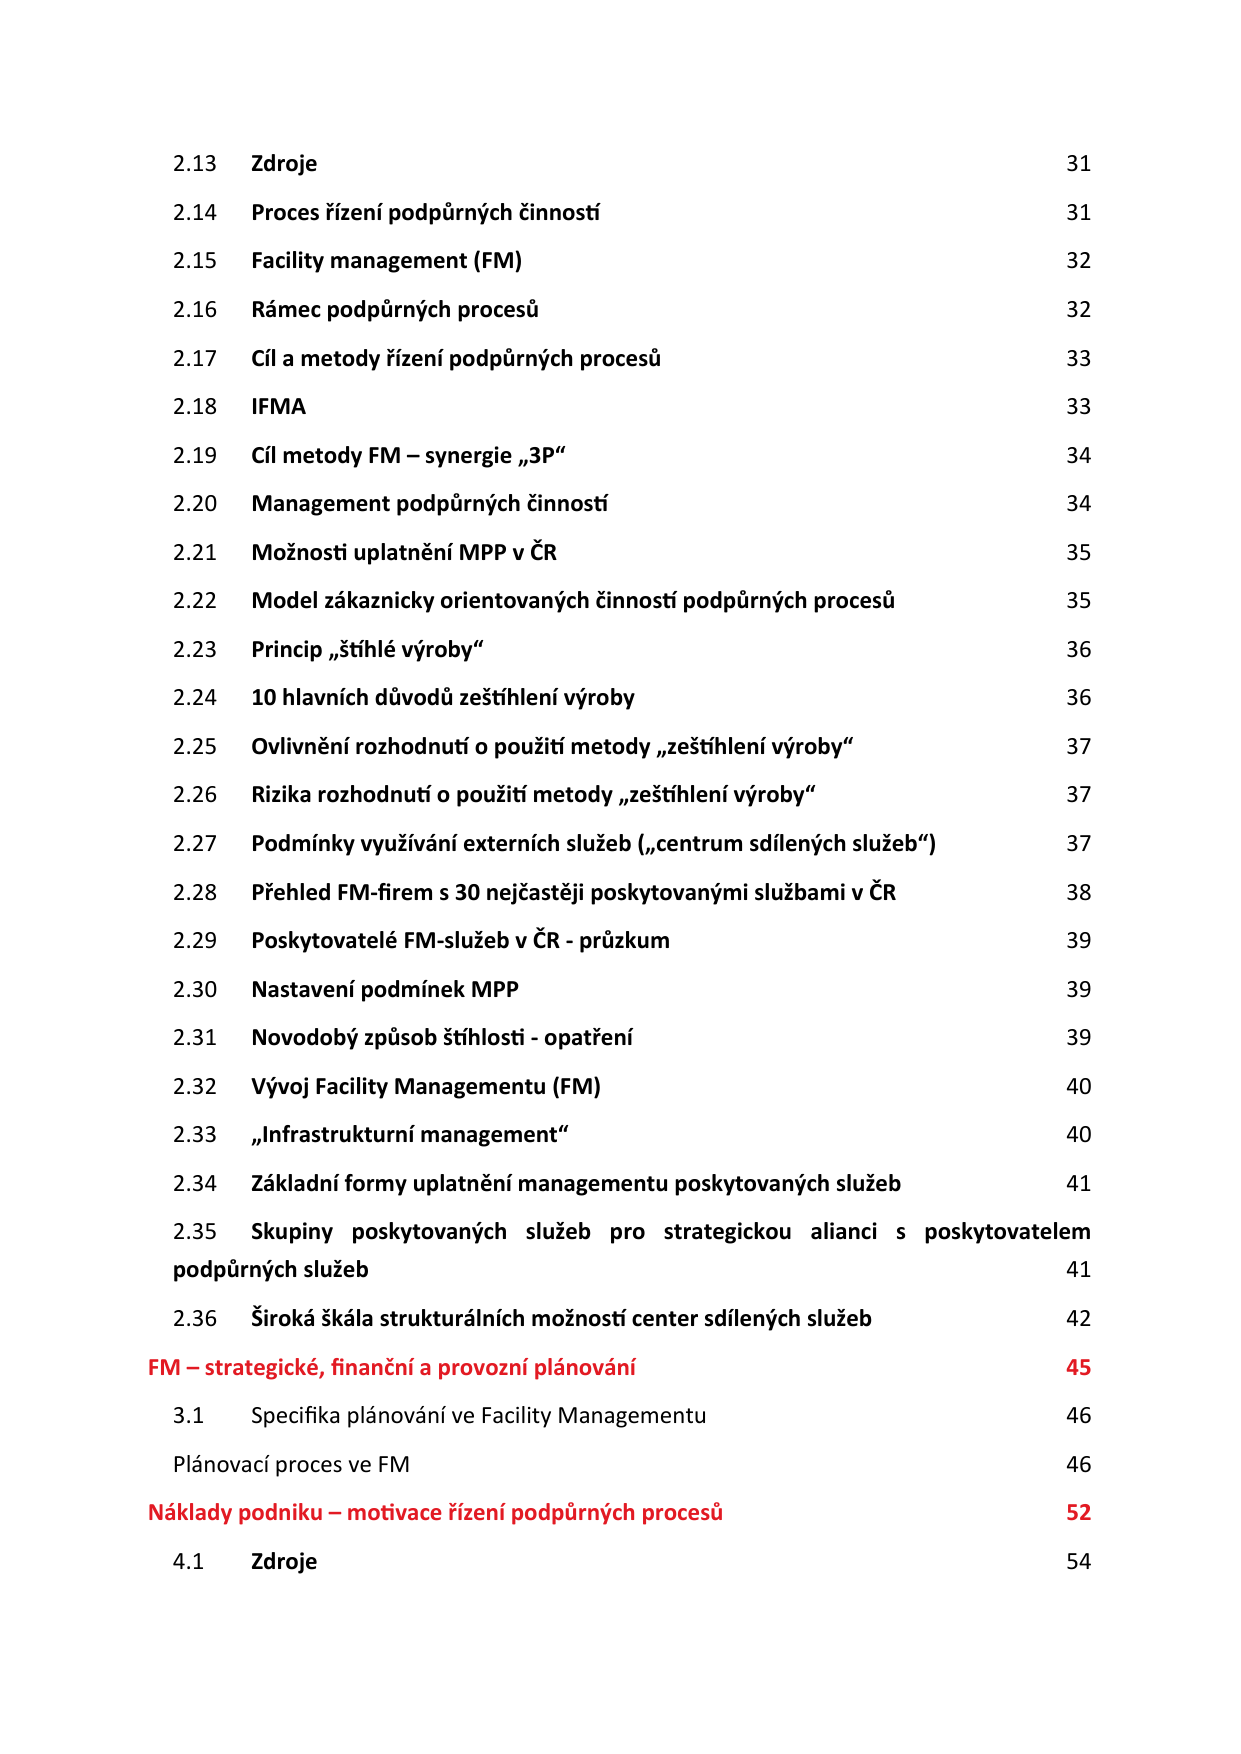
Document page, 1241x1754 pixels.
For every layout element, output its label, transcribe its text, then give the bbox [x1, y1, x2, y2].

text 2.16 Rámec podpůrných procesů 32 [173, 293, 1093, 324]
text 2.15 Facility management (FM) 32 [173, 245, 1093, 275]
text 2.19 Cíl metody FM – synergie „3P“ 34 [173, 439, 1093, 469]
text 2.33 „Infrastrukturní management“ 40 [173, 1118, 1093, 1149]
text 4.1 Zdroje 54 [173, 1545, 1093, 1575]
text 2.30 Nastavení podmínek MPP 39 [173, 973, 1093, 1003]
text 2.36 Široká škála strukturálních možností center sdílených služeb 42 [173, 1302, 1093, 1333]
text 2.34 Základní formy uplatnění managementu poskytovaných služeb 41 [173, 1167, 1093, 1197]
text 2.23 Princip „štíhlé výroby“ 36 [173, 633, 1093, 663]
text 2.20 Management podpůrných činností 34 [173, 487, 1093, 518]
text 2.22 Model zákaznicky orientovaných činností podpůrných procesů 35 [173, 584, 1093, 615]
text 2.24 10 hlavních důvodů zeštíhlení výroby 36 [173, 682, 1093, 712]
text 2.13 Zdroje 31 [173, 148, 1093, 178]
text 2.32 Vývoj Facility Managementu (FM) 40 [173, 1070, 1093, 1100]
text 2.29 Poskytovatelé FM-služeb v ČR - průzkum 39 [173, 924, 1093, 955]
text 2.21 Možnosti uplatnění MPP v ČR 35 [173, 536, 1093, 566]
text 2.28 Přehled FM-firem s 30 nejčastěji poskytovanými službami v ČR 38 [173, 876, 1093, 906]
text 2.14 Proces řízení podpůrných činností 31 [173, 196, 1093, 227]
text 2.25 Ovlivnění rozhodnutí o použití metody „zeštíhlení výroby“ 37 [173, 730, 1093, 761]
text FM – strategické, finanční a provozní plánování 45 [148, 1351, 1093, 1381]
text 2.17 Cíl a metody řízení podpůrných procesů 33 [173, 342, 1093, 372]
text Plánovací proces ve FM 46 [173, 1448, 1093, 1478]
text 2.27 Podmínky využívání externích služeb („centrum sdílených služeb“) 37 [173, 827, 1093, 858]
text 2.35 Skupiny poskytovaných služeb pro strategickou alianci s poskytovatelem podpůrných služeb 41 [173, 1216, 1093, 1284]
text Náklady podniku – motivace řízení podpůrných procesů 52 [148, 1496, 1093, 1527]
text 3.1 Specifika plánování ve Facility Managementu 46 [173, 1399, 1093, 1430]
text 2.18 IFMA 33 [173, 390, 1093, 421]
text 2.26 Rizika rozhodnutí o použití metody „zeštíhlení výroby“ 37 [173, 779, 1093, 809]
text 2.31 Novodobý způsob štíhlosti - opatření 39 [173, 1021, 1093, 1052]
